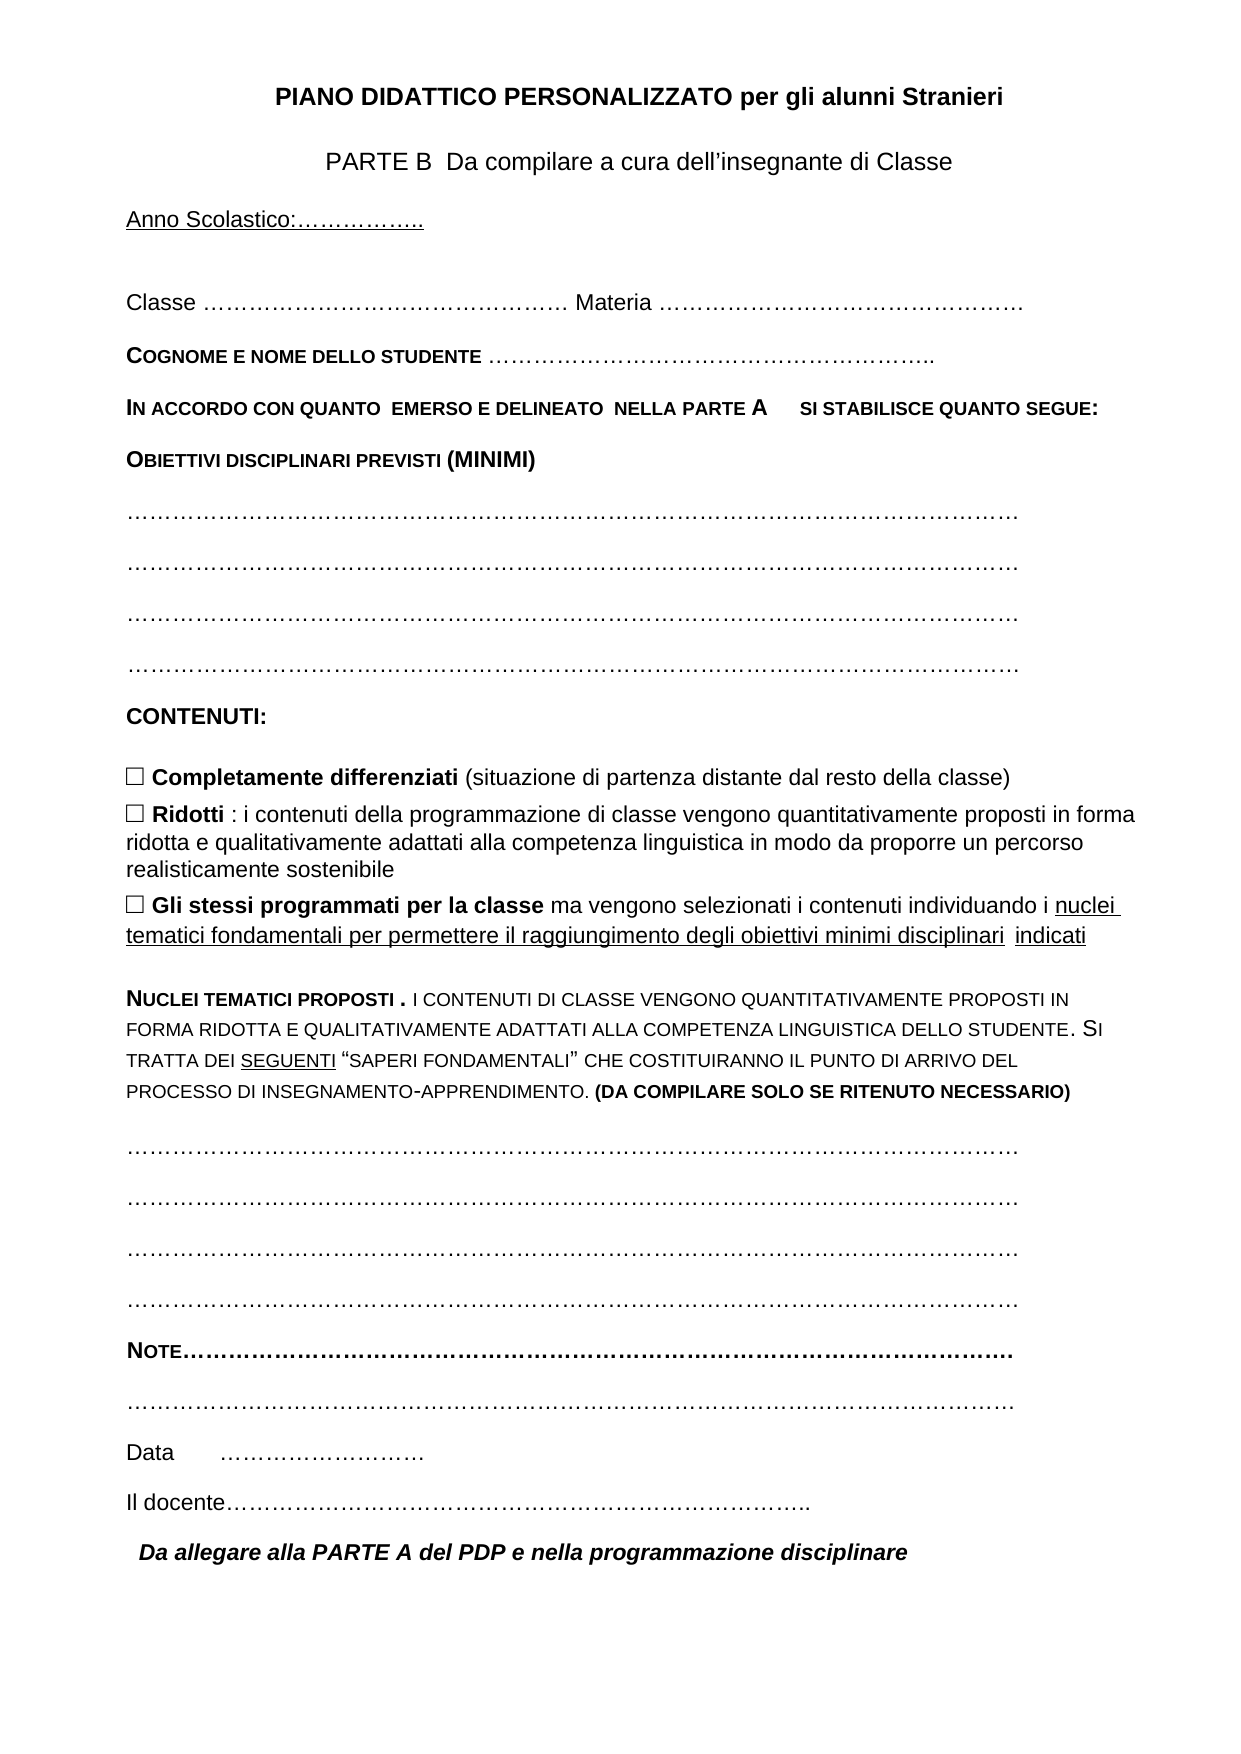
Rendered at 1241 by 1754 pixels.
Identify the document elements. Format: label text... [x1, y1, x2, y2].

text ……………………………………………………………………………………………………… [126, 1183, 1167, 1210]
subtitle PIANO DIDATTICO PERSONALIZZATO per gli alunni Stranieri [111, 82, 1167, 111]
text ……………………………………………………………………………………………………… [127, 651, 1167, 677]
text ……………………………………………………………………………………………………… [126, 600, 1167, 626]
subtitle NOTE………………………………………………………………………………………………. [127, 1337, 1167, 1363]
list Completamente differenziati (situazione di partenza distante dal resto della classe) [126, 758, 1167, 791]
text Il docente………………………………………………………………….. [126, 1490, 1167, 1516]
text COGNOME E NOME DELLO STUDENTE ………………………………………………….. [126, 342, 1167, 368]
text ……………………………………………………………………………………………………… [126, 1133, 1167, 1159]
list Ridotti : i contenuti della programmazione di classe vengono quantitativamente proposti in forma ridotta e qualitativamente adattati alla competenza linguistica in modo da proporre un percorso realisticamente sostenibile [126, 795, 1142, 883]
text ……………………………………………………………………………………………………… [126, 549, 1167, 575]
text ……………………………………………………………………………………………………… [126, 498, 1167, 524]
list Gli stessi programmati per la classe ma vengono selezionati i contenuti individuando i nuclei tematici fondamentali per permettere il raggiungimento degli obiettivi minimi disciplinari indicati [126, 886, 1122, 948]
text ……………………………………………………………………………………………………… [126, 1235, 1167, 1261]
text Anno Scolastico:…………….. [126, 206, 1167, 233]
text ……………………………………………………………………………………………………… Data ……………………… [126, 1388, 1020, 1465]
text IN ACCORDO CON QUANTO EMERSO E DELINEATO NELLA PARTE A SI STABILISCE QUANTO SEGUE: OBIETTIVI DISCIPLINARI PREVISTI (MINIMI) [126, 394, 1099, 472]
subtitle PARTE B Da compilare a cura dell’insegnante di Classe [111, 147, 1167, 176]
text NUCLEI TEMATICI PROPOSTI . I CONTENUTI DI CLASSE VENGONO QUANTITATIVAMENTE PROPOSTI IN FORMA RIDOTTA E QUALITATIVAMENTE ADATTATI ALLA COMPETENZA LINGUISTICA DELLO STUDENTE. SI TRATTA DEI SEGUENTI “SAPERI FONDAMENTALI” CHE COSTITUIRANNO IL PUNTO DI ARRIVO DEL PROCESSO DI INSEGNAMENTO-APPRENDIMENTO. (DA COMPILARE SOLO SE RITENUTO NECESSARIO) [126, 984, 1106, 1103]
subtitle Da allegare alla PARTE A del PDP e nella programmazione disciplinare [139, 1539, 1167, 1565]
text Classe ………………………………………… Materia ………………………………………… [126, 289, 1167, 315]
subtitle CONTENUTI: [126, 703, 1167, 729]
text ……………………………………………………………………………………………………… [126, 1286, 1167, 1312]
